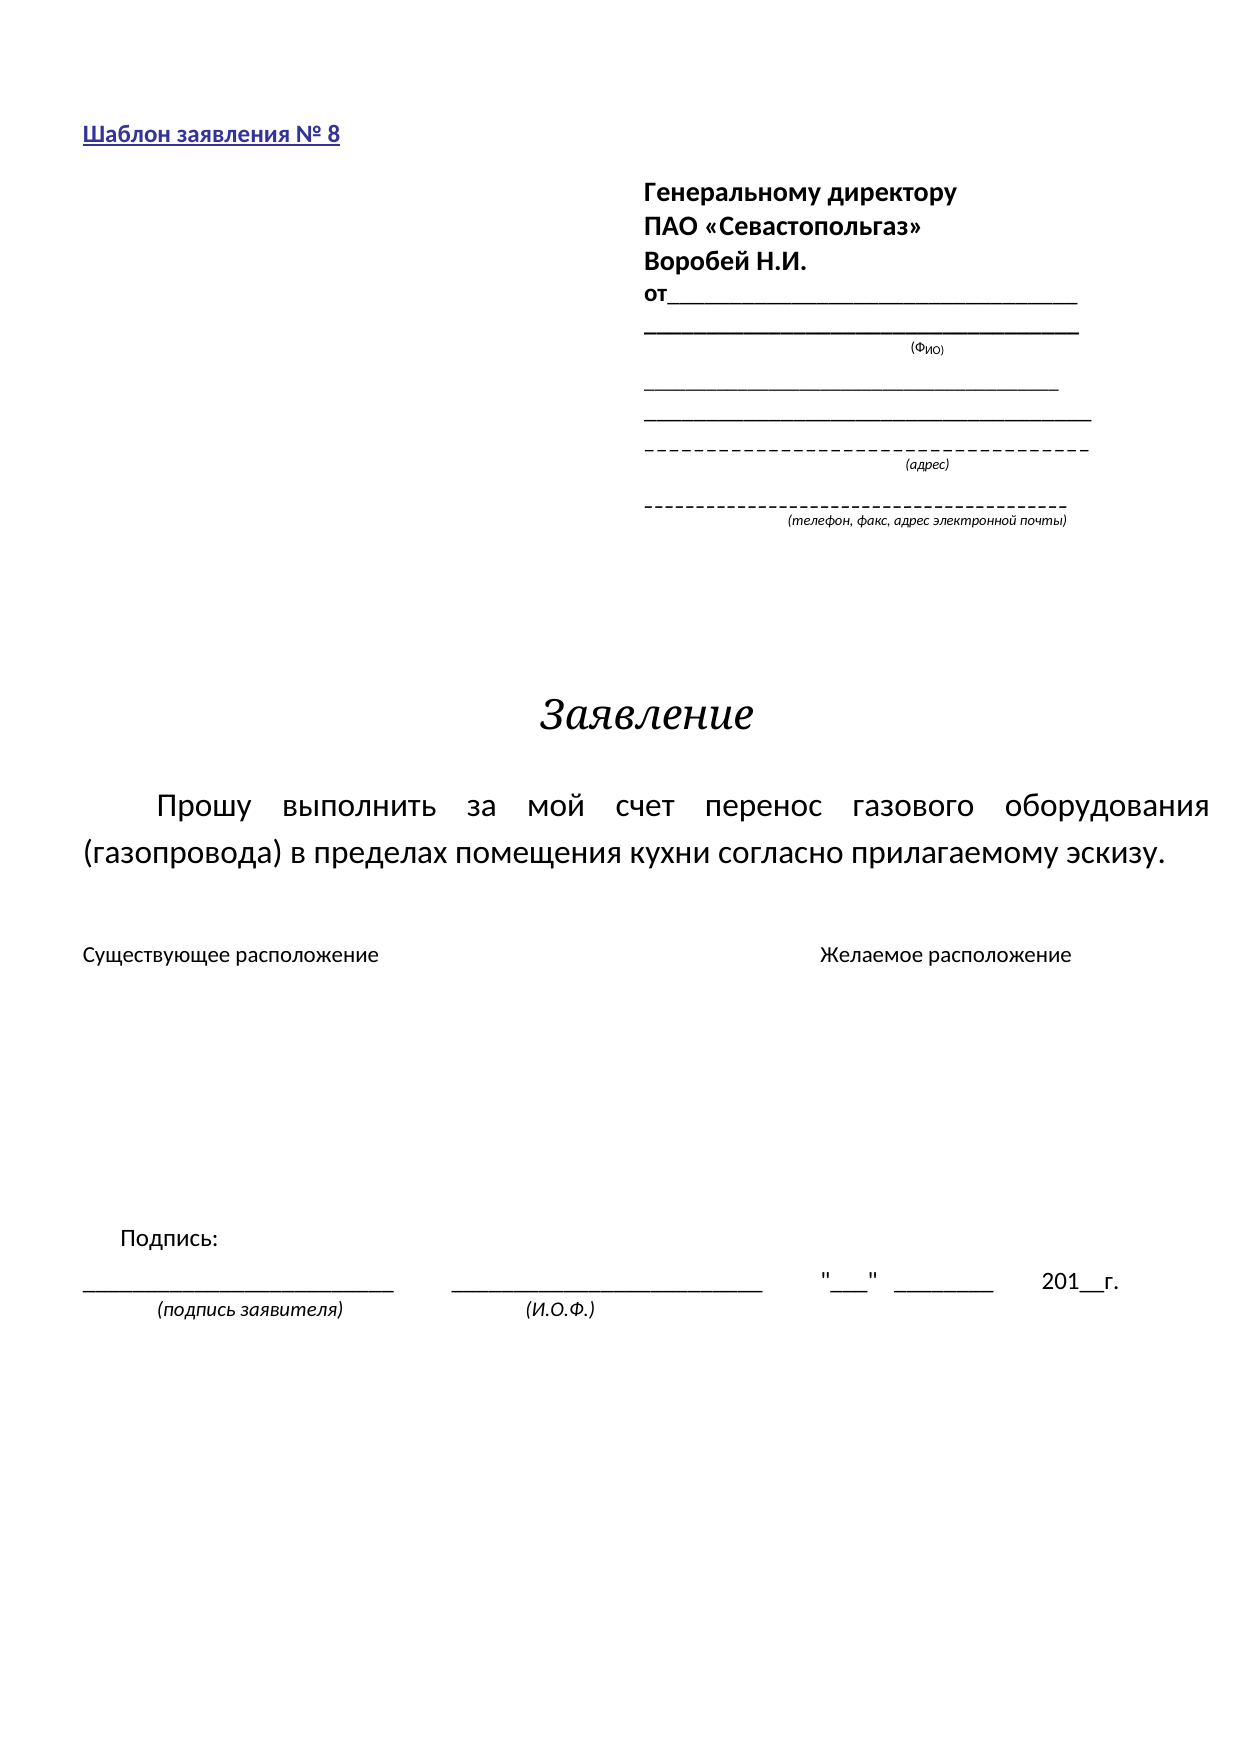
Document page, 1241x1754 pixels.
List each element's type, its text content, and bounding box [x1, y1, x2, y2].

text Генеральному директору [644, 174, 1211, 208]
text от_________________________________ [644, 277, 1211, 308]
text (телефон, факс, адрес электронной почты) [644, 511, 1211, 542]
text ____________________________________ [644, 424, 1211, 455]
text Прошу выполнить за мой счет перенос газового оборудования (газопровода) в пределах помещения кухни согласно прилагаемому эскизу. [83, 784, 1211, 872]
text ________________________________________ [644, 369, 1211, 394]
text Воробей Н.И. [644, 243, 1211, 277]
text ___________________________________ [644, 308, 1211, 338]
text _________________________ _________________________ "___" ________ 201__г. [83, 1265, 1211, 1296]
text Подпись: [83, 1222, 1211, 1253]
text ____________________________________ [644, 394, 1211, 424]
text (ФИО) [644, 338, 1211, 369]
text Шаблон заявления № 8 [83, 118, 1211, 149]
text _________________________________________ [644, 486, 1211, 511]
text Заявление [83, 692, 1211, 739]
text (подпись заявителя) (И.О.Ф.) [83, 1296, 1211, 1321]
text (адрес) [644, 455, 1211, 486]
text ПАО «Севастопольгаз» [644, 208, 1211, 243]
text Существующее расположение Желаемое расположение [83, 940, 1211, 968]
